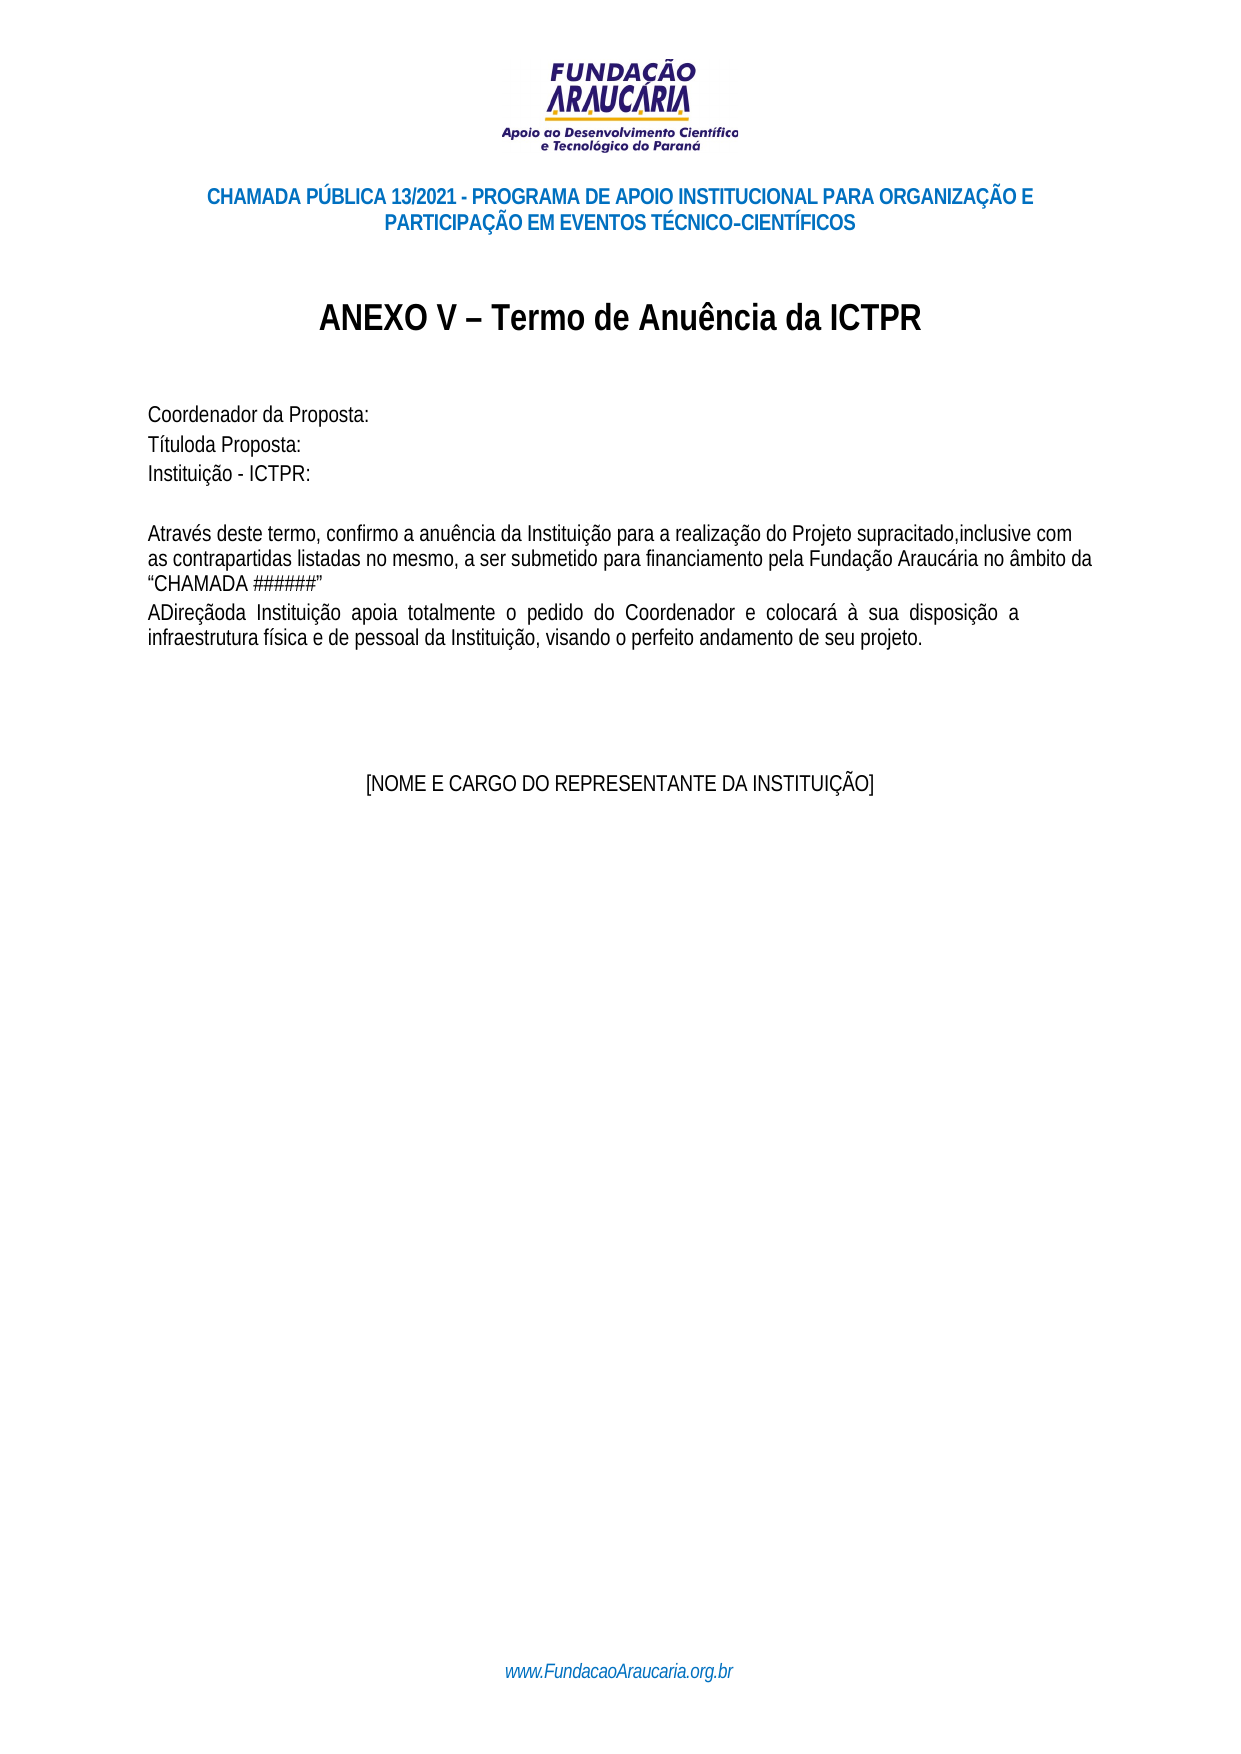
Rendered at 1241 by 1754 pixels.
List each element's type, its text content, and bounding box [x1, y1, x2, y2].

text ADireçãoda Instituição apoia totalmente o pedido do Coordenador e colocará à sua disposição a infraestrutura física e de pessoal da Instituição, visando o perfeito andamento de seu projeto. [148, 600, 1092, 650]
text [NOME E CARGO DO REPRESENTANTE DA INSTITUIÇÃO] [148, 771, 1092, 796]
picture [502, 59, 739, 153]
text Coordenador da Proposta: [148, 403, 1092, 428]
text Através deste termo, confirmo a anuência da Instituição para a realização do Projeto supracitado,inclusive com as contrapartidas listadas no mesmo, a ser submetido para financiamento pela Fundação Araucária no âmbito da “CHAMADA ######” [148, 521, 1092, 596]
text CHAMADA PÚBLICA 13/2021 - PROGRAMA DE APOIO INSTITUCIONAL PARA ORGANIZAÇÃO E PARTICIPAÇÃO EM EVENTOS TÉCNICO‐CIENTÍFICOS [148, 184, 1092, 236]
text Instituição - ICTPR: [148, 461, 1092, 486]
text ANEXO V – Termo de Anuência da ICTPR [148, 298, 1092, 339]
text Títuloda Proposta: [148, 432, 1092, 457]
